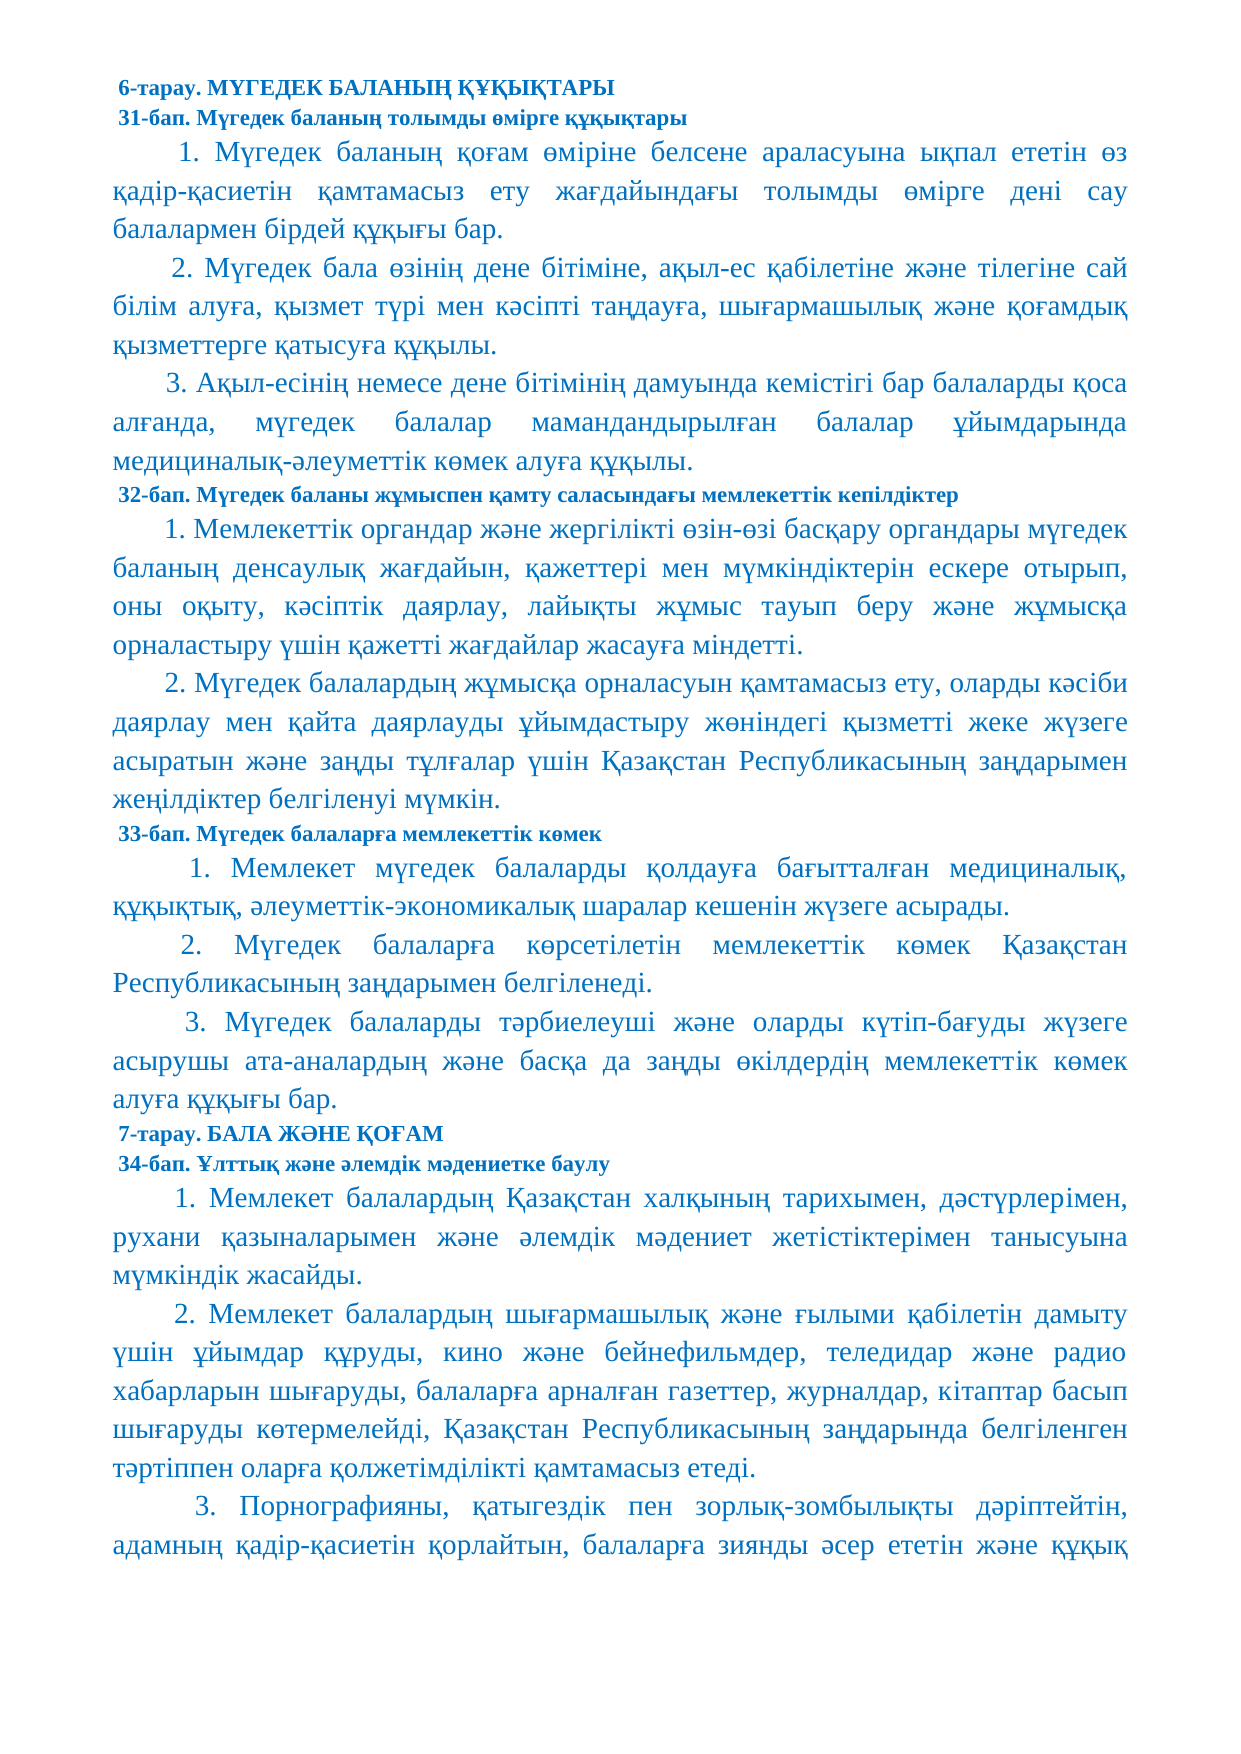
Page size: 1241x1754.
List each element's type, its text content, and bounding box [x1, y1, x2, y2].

text 1. Мемлекет мүгедек балаларды қолдауға бағытталған медициналық, құқықтық, әлеуметтiк-экономикалық шаралар кешенiн жүзеге асырады. [112, 850, 1128, 922]
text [112, 1488, 1128, 1561]
text 31-бап. Мүгедек баланың толымды өмiрге құқықтары [112, 104, 1128, 130]
text 3. Ақыл-есiнiң немесе дене бiтiмiнiң дамуында кемiстiгi бар балаларды қоса алғанда, мүгедек балалар мамандандырылған балалар ұйымдарында медициналық-әлеуметтiк көмек алуға құқылы. [112, 366, 1128, 476]
text 7-тарау. БАЛА ЖӘНЕ ҚОҒАМ [112, 1120, 1128, 1146]
text 6-тарау. МҮГЕДЕК БАЛАНЫҢ ҚҰҚЫҚТАРЫ [112, 74, 1128, 100]
text 33-бап. Мүгедек балаларға мемлекеттiк көмек [112, 820, 1128, 846]
text 2. Мүгедек бала өзiнің дене бiтiмiне, ақыл-ес қабiлетiне және тiлегiне сай бiлiм алуға, қызмет түрi мен кәсiптi таңдауға, шығармашылық және қоғамдық қызметтерге қатысуға құқылы. [112, 250, 1128, 361]
text 2. Мемлекет балалардың шығармашылық және ғылыми қабiлетiн дамыту үшiн ұйымдар құруды, кино және бейнефильмдер, теледидар және радио хабарларын шығаруды, балаларға арналған газеттер, журналдар, кiтаптар басып шығаруды көтермелейдi, Қазақстан Республикасының заңдарында белгiленген тәртiппен оларға қолжетiмдiлiктi қамтамасыз етедi. [112, 1296, 1128, 1483]
text 1. Мемлекет балалардың Қазақстан халқының тарихымен, дәстүрлерiмен, рухани қазыналарымен және әлемдік мәдениет жетiстiктерiмен танысуына мүмкіндiк жасайды. [112, 1180, 1128, 1291]
text 32-бап. Мүгедек баланы жұмыспен қамту саласындағы мемлекеттiк кепiлдiктер [112, 481, 1128, 507]
text 1. Мемлекеттiк органдар және жергiлiктi өзiн-өзi басқару органдары мүгедек баланың денсаулық жағдайын, қажеттерi мен мүмкiндiктерiн ескере отырып, оны оқыту, кәсiптiк даярлау, лайықты жұмыс тауып беру және жұмысқа орналастыру үшiн қажеттi жағдайлар жасауға мiндеттi. [112, 511, 1128, 661]
text 3. Мүгедек балаларды тәрбиелеушi және оларды күтiп-бағуды жүзеге асырушы ата-аналардың және басқа да заңды өкілдердің мемлекеттiк көмек алуға құқығы бар. [112, 1004, 1128, 1115]
text 1. Мүгедек баланың қоғам өмiрiне белсене араласуына ықпал ететiн өз қадiр-қасиетiн қамтамасыз ету жағдайындағы толымды өмiрге денi сау балалармен бiрдей құқығы бар. [112, 134, 1128, 245]
text 2. Мүгедек балалардың жұмысқа орналасуын қамтамасыз ету, оларды кәсiби даярлау мен қайта даярлауды ұйымдастыру жөнiндегi қызметтi жеке жүзеге асыратын және заңды тұлғалар үшiн Қазақстан Республикасының заңдарымен жеңiлдiктер белгiленуi мүмкiн. [112, 666, 1128, 815]
text 2. Мүгедек балаларға көрсетiлетiн мемлекеттiк көмек Қазақстан Республикасының заңдарымен белгiленедi. [112, 927, 1128, 999]
text 34-бап. Ұлттық және әлемдiк мәдениетке баулу [112, 1150, 1128, 1176]
